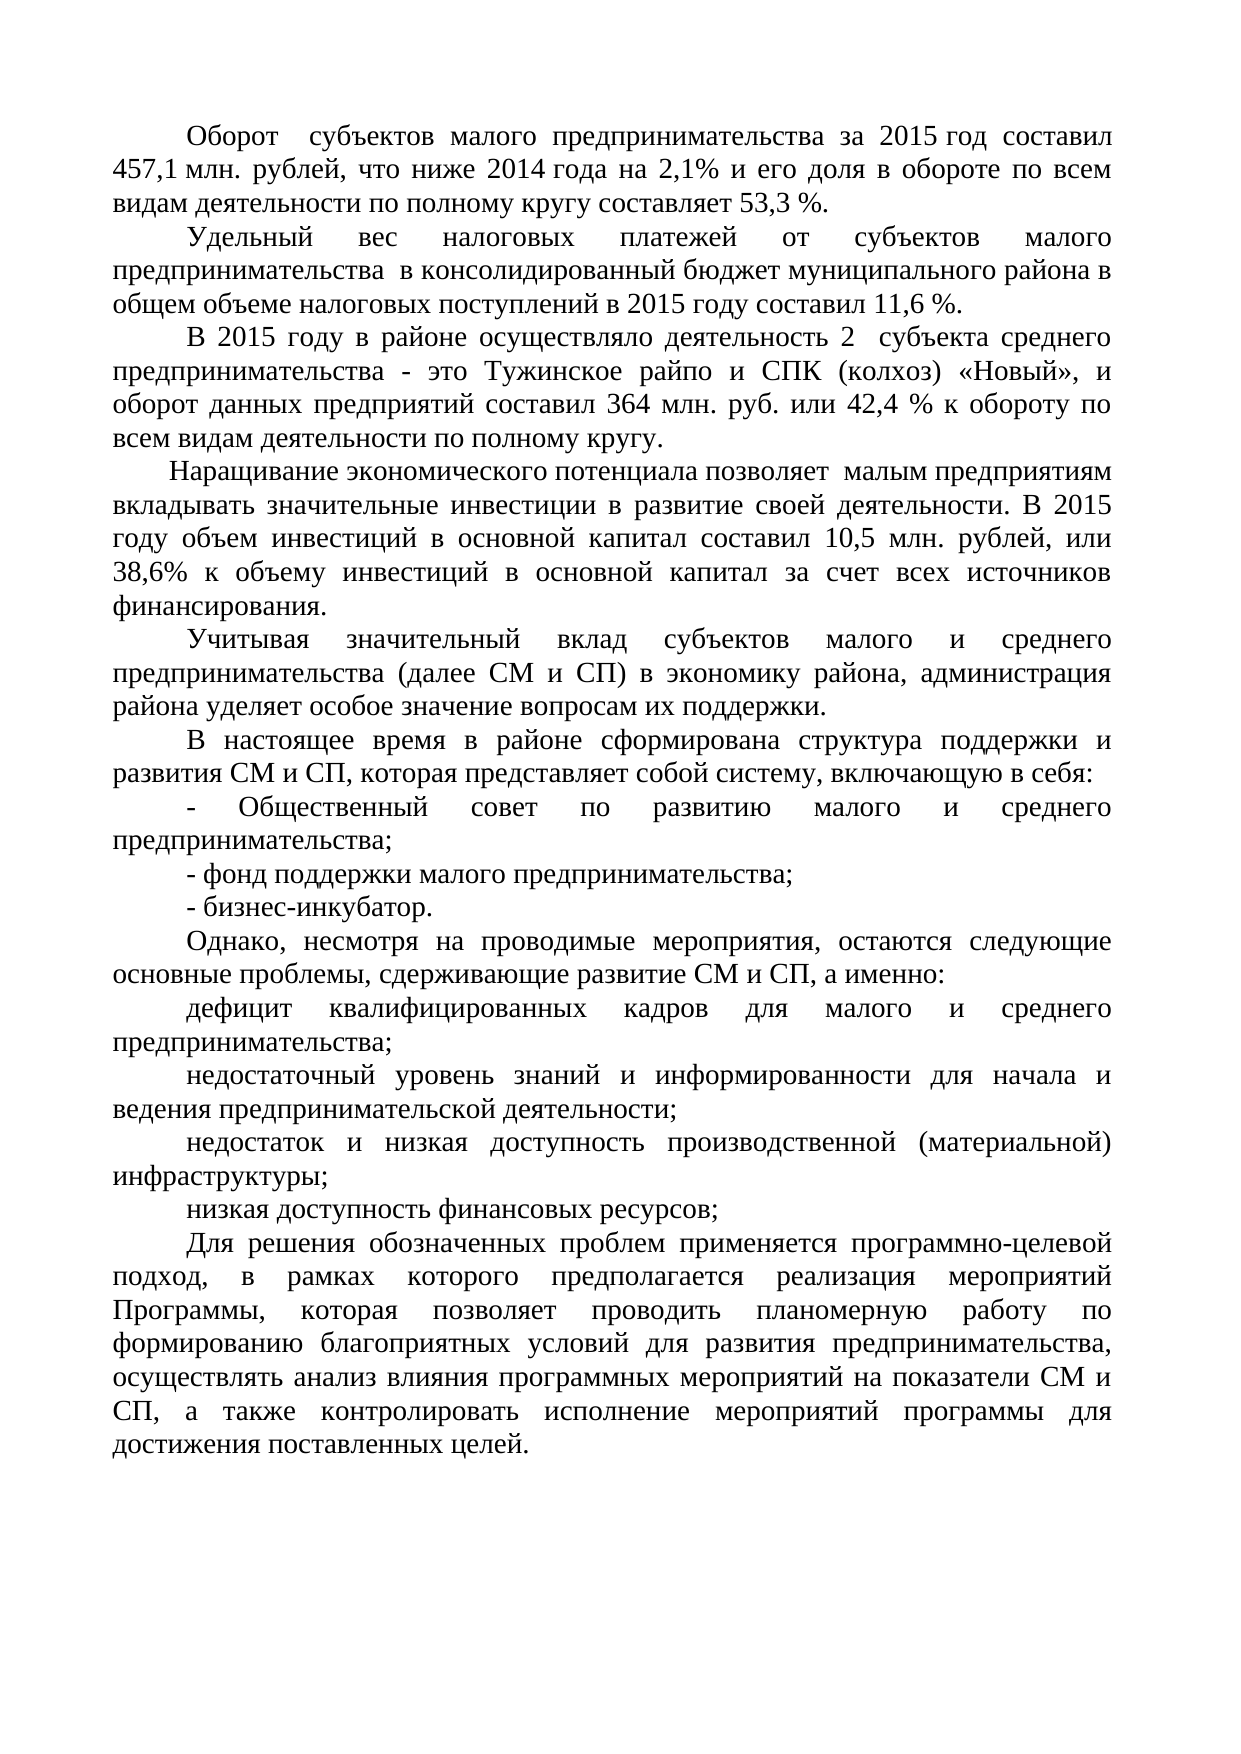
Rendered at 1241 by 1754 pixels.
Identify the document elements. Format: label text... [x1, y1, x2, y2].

text Учитывая значительный вклад субъектов малого и среднего предпринимательства (далее СМ и СП) в экономику района, администрация района уделяет особое значение вопросам их поддержки. [112, 621, 1113, 722]
text - Общественный совет по развитию малого и среднего предпринимательства; [112, 789, 1113, 856]
text Удельный вес налоговых платежей от субъектов малого предпринимательства в консолидированный бюджет муниципального района в общем объеме налоговых поступлений в 2015 году составил 11,6 %. [112, 219, 1113, 319]
text Наращивание экономического потенциала позволяет малым предприятиям вкладывать значительные инвестиции в развитие своей деятельности. В 2015 году объем инвестиций в основной капитал составил 10,5 млн. рублей, или 38,6% к объему инвестиций в основной капитал за счет всех источников финансирования. [112, 453, 1113, 621]
text - фонд поддержки малого предпринимательства; [112, 856, 1113, 889]
text недостаточный уровень знаний и информированности для начала и ведения предпринимательской деятельности; [112, 1057, 1113, 1124]
text Оборот субъектов малого предпринимательства за 2015 год составил 457,1 млн. рублей, что ниже 2014 года на 2,1% и его доля в обороте по всем видам деятельности по полному кругу составляет 53,3 %. [112, 118, 1113, 219]
text Для решения обозначенных проблем применяется программно-целевой подход, в рамках которого предполагается реализация мероприятий Программы, которая позволяет проводить планомерную работу по формированию благоприятных условий для развития предпринимательства, осуществлять анализ влияния программных мероприятий на показатели СМ и СП, а также контролировать исполнение мероприятий программы для достижения поставленных целей. [112, 1225, 1113, 1460]
text Однако, несмотря на проводимые мероприятия, остаются следующие основные проблемы, сдерживающие развитие СМ и СП, а именно: [112, 923, 1113, 990]
text недостаток и низкая доступность производственной (материальной) инфраструктуры; [112, 1124, 1113, 1191]
text В 2015 году в районе осуществляло деятельность 2 субъекта среднего предпринимательства - это Тужинское райпо и СПК (колхоз) «Новый», и оборот данных предприятий составил 364 млн. руб. или 42,4 % к обороту по всем видам деятельности по полному кругу. [112, 319, 1113, 453]
text - бизнес-инкубатор. [112, 889, 1113, 923]
text низкая доступность финансовых ресурсов; [112, 1191, 1113, 1225]
text дефицит квалифицированных кадров для малого и среднего предпринимательства; [112, 990, 1113, 1057]
text В настоящее время в районе сформирована структура поддержки и развития СМ и СП, которая представляет собой систему, включающую в себя: [112, 722, 1113, 789]
